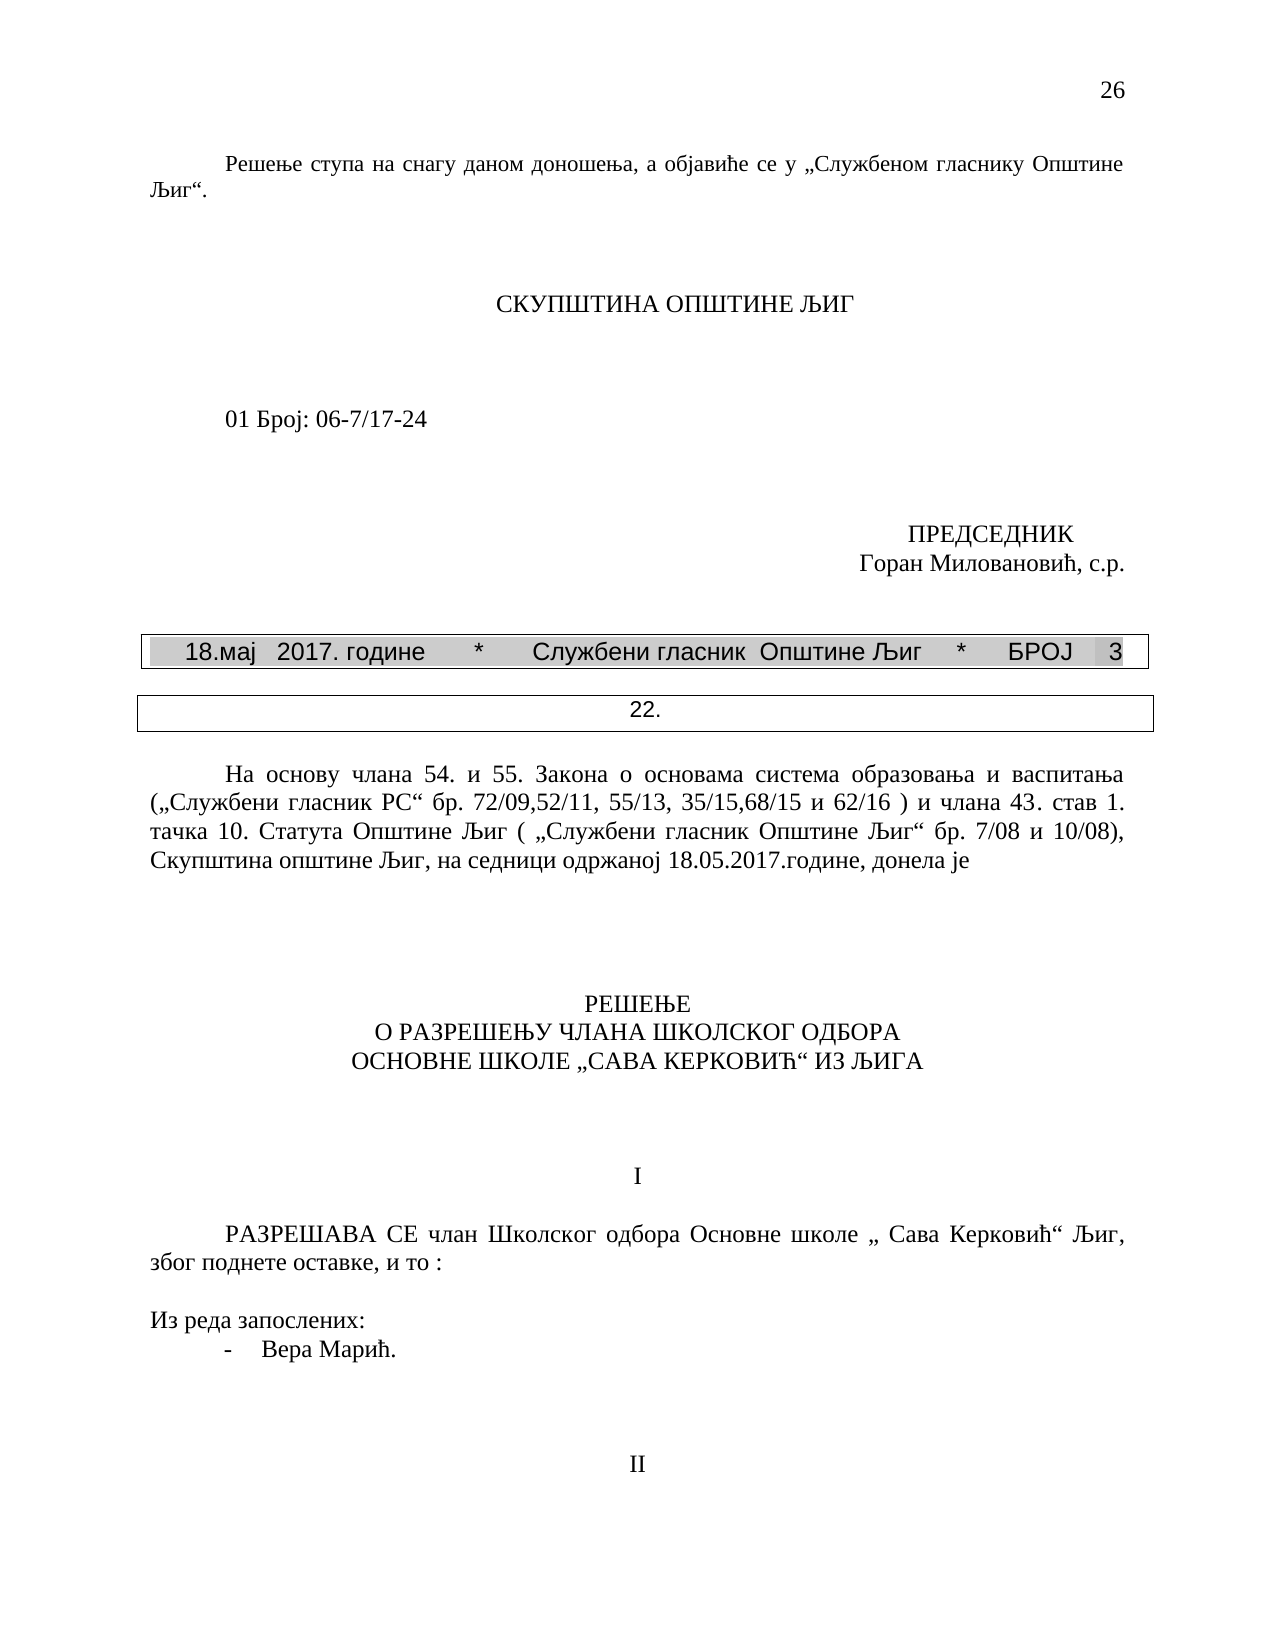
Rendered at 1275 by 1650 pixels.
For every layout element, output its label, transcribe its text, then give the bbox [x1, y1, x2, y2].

text РЕШЕЊЕ [150, 989, 1125, 1017]
text ПРЕДСЕДНИК [150, 519, 1125, 548]
text 18.мај 2017. године * Службени гласник Општине Љиг * БРОЈ 3 [142, 635, 1148, 668]
text Из реда запослених: [150, 1305, 1125, 1334]
text РАЗРЕШАВА СЕ члан Школског одбора Основне школе „ Сава Керковић“ Љиг, због поднете оставке, и то : [150, 1219, 1125, 1276]
text На основу члана 54. и 55. Закона о основама система образовања и васпитања („Службени гласник РС“ бр. 72/09,52/11, 55/13, 35/15,68/15 и 62/16 ) и члана 43. став 1. тачка 10. Статута Општине Љиг ( „Службени гласник Општине Љиг“ бр. 7/08 и 10/08), Скупштина општине Љиг, на седници одржаној 18.05.2017.године, донела је [150, 759, 1125, 874]
text ОСНОВНЕ ШКОЛЕ „САВА КЕРКОВИЋ“ ИЗ ЉИГА [150, 1046, 1125, 1075]
list Вера Марић. [223, 1334, 1125, 1362]
text О РАЗРЕШЕЊУ ЧЛАНА ШКОЛСКОГ ОДБОРА [150, 1017, 1125, 1046]
text II [150, 1449, 1125, 1477]
text 01 Број: 06-7/17-24 [150, 404, 1125, 433]
text Решење ступа на снагу даном доношења, а објавиће се у „Службеном гласнику Општине Љиг“. [150, 150, 1125, 203]
table_header 22. [138, 696, 1153, 731]
text I [150, 1161, 1125, 1190]
text СКУПШТИНА ОПШТИНЕ ЉИГ [150, 289, 1125, 318]
text Горан Миловановић, с.р. [150, 548, 1125, 576]
